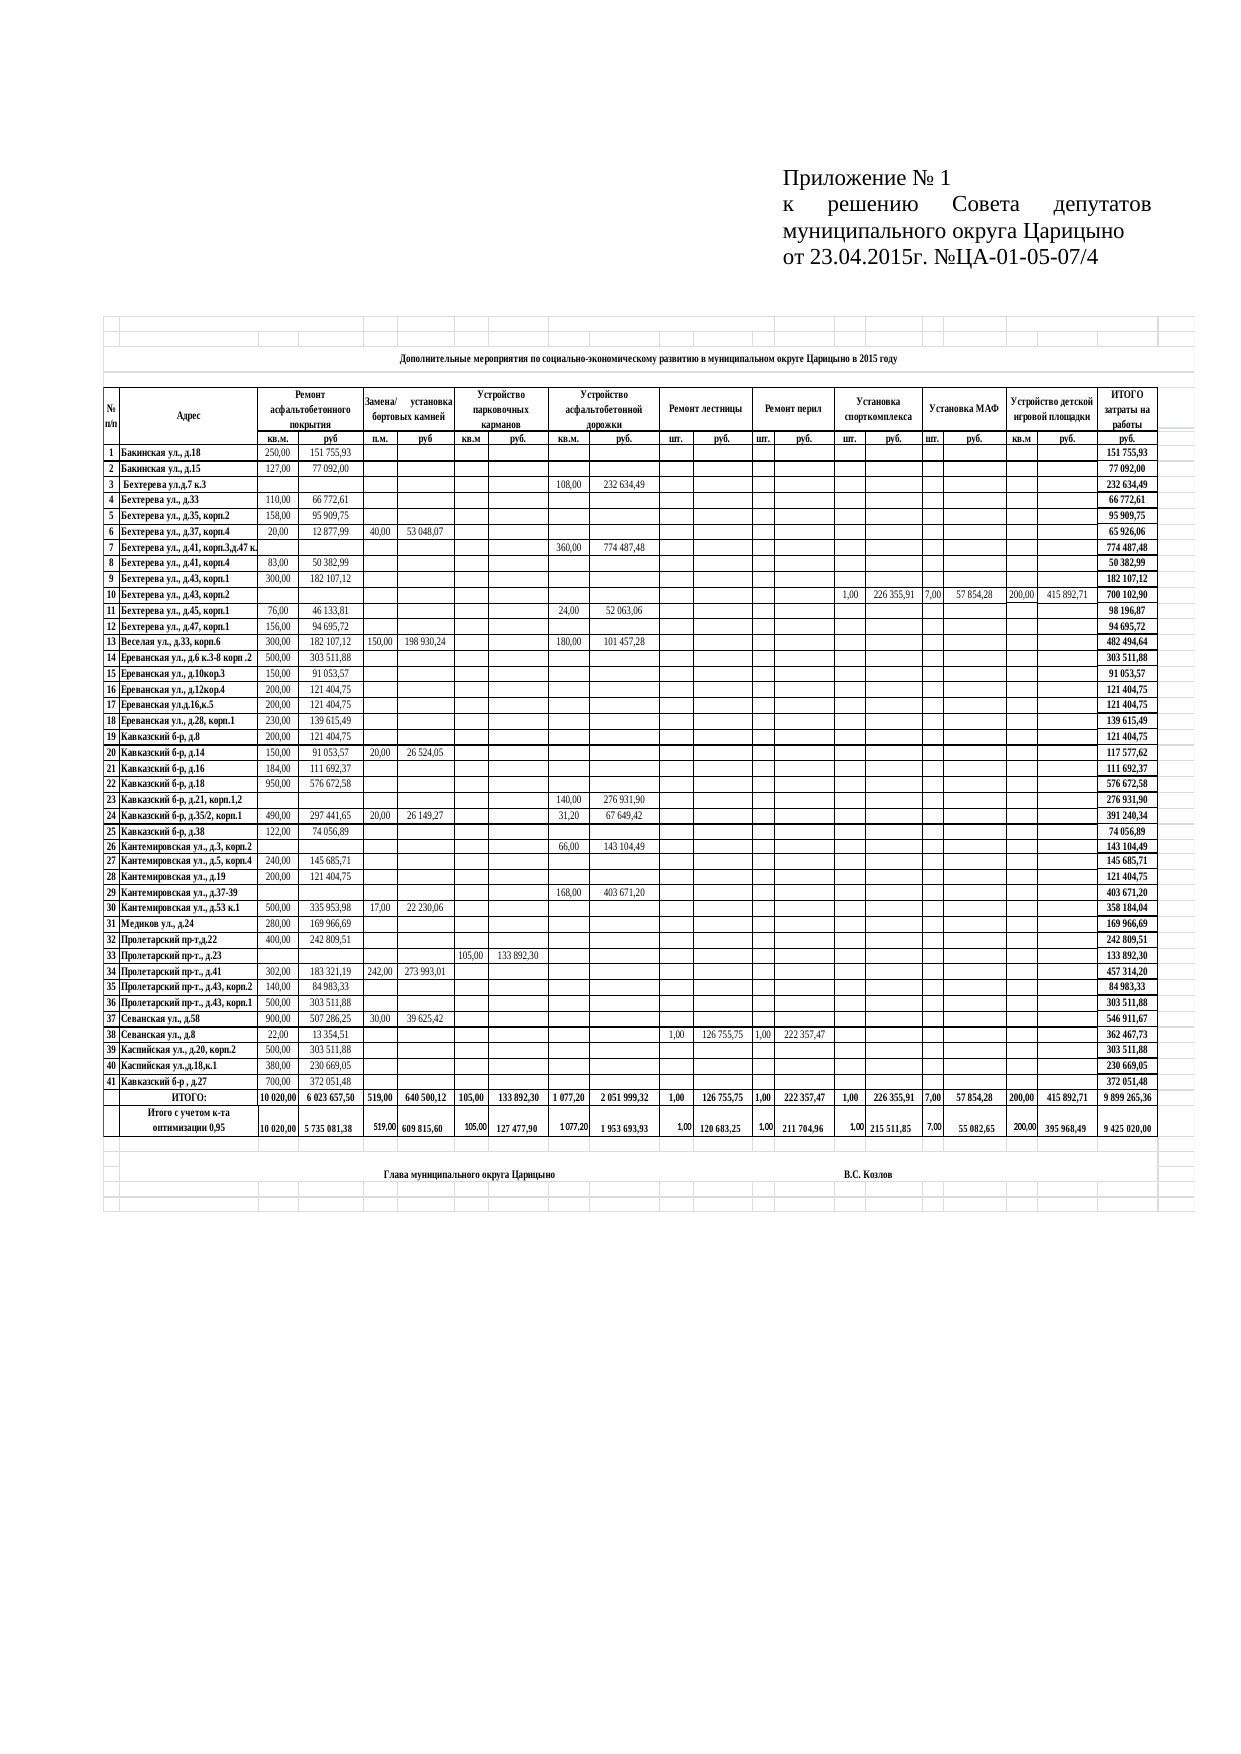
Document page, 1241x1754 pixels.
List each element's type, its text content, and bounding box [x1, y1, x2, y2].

text к решению Совета депутатов муниципального округа Царицыно [783, 191, 1152, 243]
text Приложение № 1 [783, 164, 1152, 191]
text от 23.04.2015г. №ЦА-01-05-07/4 [783, 243, 1152, 269]
